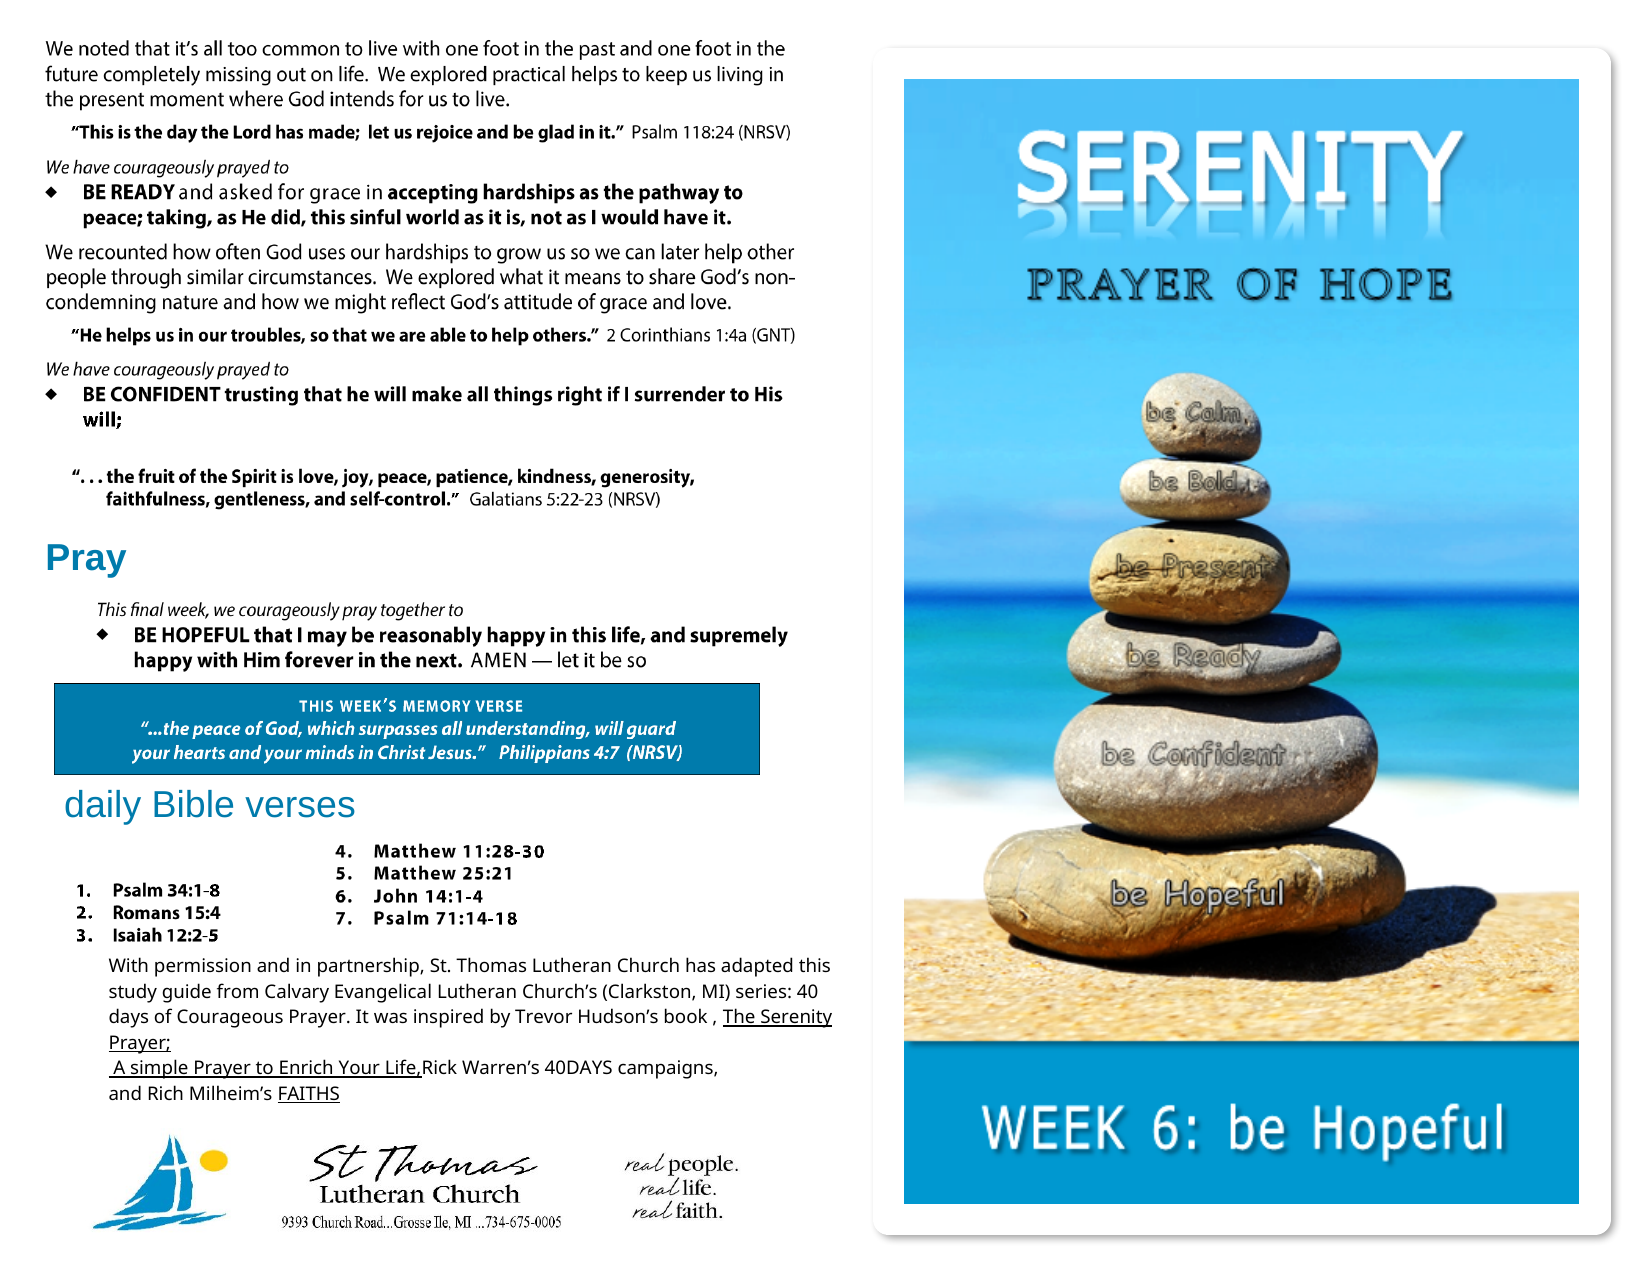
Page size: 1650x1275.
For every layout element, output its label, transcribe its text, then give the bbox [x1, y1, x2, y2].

picture [56, 1128, 763, 1232]
picture [453, 701, 459, 711]
picture [667, 746, 672, 758]
picture [584, 750, 589, 758]
picture [364, 701, 370, 711]
picture [289, 721, 298, 734]
text A simple Prayer to Enrich Your Life,Rick Warren’s 40DAYS campaigns, [108, 1055, 1637, 1080]
picture [233, 726, 239, 734]
picture [256, 746, 260, 758]
picture [342, 701, 351, 711]
text With permission and in partnership, St. Thomas Lutheran Church has adapted this [108, 953, 1637, 978]
picture [214, 726, 222, 734]
picture [45, 320, 803, 347]
picture [511, 745, 518, 758]
picture [185, 750, 192, 759]
picture [404, 701, 410, 711]
picture [45, 463, 706, 510]
picture [194, 726, 202, 738]
picture [165, 724, 169, 734]
picture [266, 723, 276, 734]
picture [649, 726, 657, 734]
picture [346, 721, 354, 734]
text Pray [45, 535, 1637, 578]
picture [311, 701, 318, 711]
picture [596, 726, 606, 734]
picture [1231, 1106, 1254, 1150]
picture [1314, 1106, 1342, 1149]
picture [205, 726, 211, 734]
text and Rich Milheim’s FAITHS [108, 1080, 1637, 1106]
picture [360, 726, 365, 734]
picture [646, 746, 653, 758]
picture [1413, 1116, 1437, 1150]
picture [300, 701, 307, 711]
picture [670, 721, 675, 734]
picture [516, 701, 522, 711]
picture [443, 726, 451, 734]
picture [45, 117, 799, 144]
picture [498, 726, 506, 734]
picture [112, 877, 230, 946]
picture [500, 746, 509, 758]
picture [213, 748, 217, 758]
picture [45, 238, 807, 314]
picture [595, 747, 603, 758]
picture [374, 701, 378, 711]
picture [577, 726, 585, 737]
picture [453, 721, 457, 734]
picture [1441, 1106, 1459, 1149]
picture [266, 750, 270, 760]
picture [904, 578, 1579, 721]
picture [554, 721, 559, 734]
picture [1259, 1116, 1284, 1150]
picture [164, 750, 169, 758]
picture [75, 877, 102, 946]
picture [535, 750, 544, 762]
picture [634, 746, 644, 758]
picture [526, 746, 530, 758]
picture [279, 727, 287, 734]
picture [379, 748, 386, 758]
picture [546, 750, 550, 763]
picture [1497, 1106, 1501, 1149]
picture [96, 597, 818, 672]
picture [45, 35, 798, 111]
picture [1066, 1106, 1089, 1149]
picture [170, 721, 174, 734]
text study guide from Calvary Evangelical Lutheran Church’s (Clarkston, MI) series: 40 days of Courageous Prayer. It was inspired by Trevor Hudson’s book , The Serenity Prayer; [108, 978, 1637, 1055]
picture [904, 79, 1579, 535]
picture [133, 750, 139, 763]
picture [342, 746, 346, 758]
picture [1153, 1106, 1177, 1150]
picture [982, 1106, 1025, 1149]
picture [492, 721, 497, 734]
picture [1034, 1106, 1057, 1149]
picture [368, 726, 376, 734]
picture [1189, 1116, 1194, 1125]
picture [904, 826, 1579, 953]
picture [429, 746, 436, 759]
picture [529, 726, 537, 734]
picture [181, 726, 188, 734]
picture [1383, 1116, 1407, 1161]
picture [628, 726, 636, 738]
picture [444, 701, 450, 709]
picture [488, 701, 493, 711]
text daily Bible verses [64, 721, 1637, 826]
picture [195, 750, 203, 758]
picture [657, 747, 663, 758]
picture [400, 750, 406, 758]
picture [1098, 1106, 1124, 1149]
picture [45, 357, 796, 431]
picture [427, 701, 431, 711]
picture [154, 750, 162, 758]
picture [257, 721, 262, 734]
picture [418, 701, 424, 711]
picture [384, 726, 403, 738]
picture [1350, 1116, 1374, 1150]
picture [335, 838, 557, 929]
picture [308, 726, 319, 734]
picture [421, 748, 425, 759]
picture [422, 726, 429, 734]
picture [246, 727, 254, 734]
picture [523, 724, 527, 734]
picture [562, 750, 571, 758]
picture [619, 721, 623, 734]
picture [1464, 1116, 1486, 1150]
picture [355, 701, 361, 711]
picture [497, 701, 503, 711]
picture [1189, 1140, 1194, 1149]
picture [45, 155, 757, 229]
